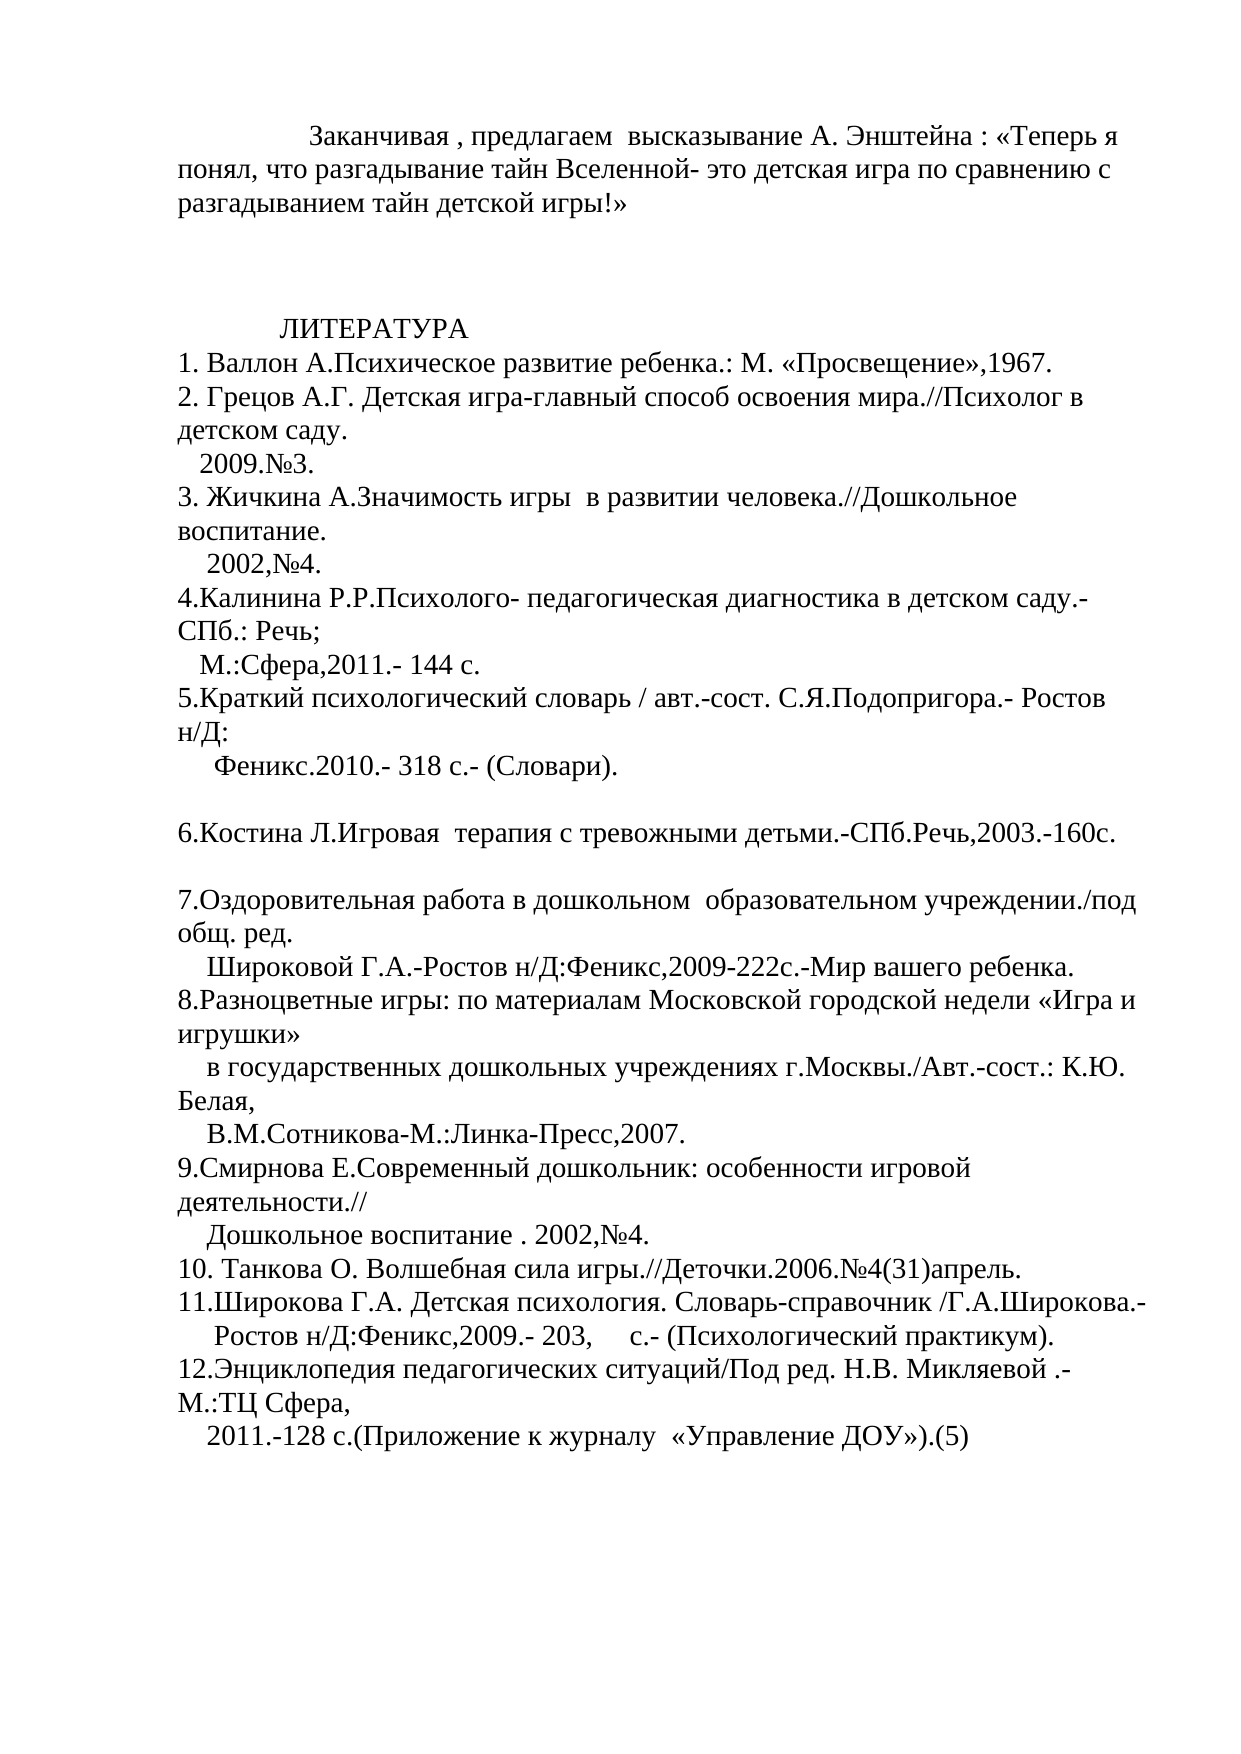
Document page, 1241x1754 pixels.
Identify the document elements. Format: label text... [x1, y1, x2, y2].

text 1. Валлон А.Психическое развитие ребенка.: М. «Просвещение»,1967. [177, 345, 1152, 379]
text 12.Энциклопедия педагогических ситуаций/Под ред. Н.В. Микляевой .- М.:ТЦ Сфера, [177, 1351, 1152, 1418]
text Заканчивая , предлагаем высказывание А. Энштейна : «Теперь я понял, что разгадывание тайн Вселенной- это детская игра по сравнению с разгадыванием тайн детской игры!» [177, 118, 1152, 219]
text 10. Танкова О. Волшебная сила игры.//Деточки.2006.№4(31)апрель. [177, 1251, 1152, 1284]
text В.М.Сотникова-М.:Линка-Пресс,2007. [177, 1117, 1152, 1150]
text 11.Широкова Г.А. Детская психология. Словарь-справочник /Г.А.Широкова.- [177, 1284, 1152, 1318]
text Ростов н/Д:Феникс,2009.- 203, с.- (Психологический практикум). [177, 1318, 1152, 1351]
text Феникс.2010.- 318 с.- (Словари). [177, 748, 1152, 781]
text 2009.№3. [177, 446, 1152, 479]
text в государственных дошкольных учреждениях г.Москвы./Авт.-сост.: К.Ю. Белая, [177, 1049, 1152, 1117]
text Дошкольное воспитание . 2002,№4. [177, 1217, 1152, 1251]
text 4.Калинина Р.Р.Психолого- педагогическая диагностика в детском саду.- СПб.: Речь; [177, 580, 1152, 647]
text 2. Грецов А.Г. Детская игра-главный способ освоения мира.//Психолог в детском саду. [177, 379, 1152, 446]
text 3. Жичкина А.Значимость игры в развитии человека.//Дошкольное воспитание. [177, 479, 1152, 546]
text 2002,№4. [177, 546, 1152, 580]
text 7.Оздоровительная работа в дошкольном образовательном учреждении./под общ. ред. [177, 882, 1152, 949]
text ЛИТЕРАТУРА [177, 312, 1152, 345]
text М.:Сфера,2011.- 144 с. [177, 647, 1152, 681]
text 6.Костина Л.Игровая терапия с тревожными детьми.-СПб.Речь,2003.-160с. [177, 815, 1152, 848]
text 8.Разноцветные игры: по материалам Московской городской недели «Игра и игрушки» [177, 982, 1152, 1049]
text 5.Краткий психологический словарь / авт.-сост. С.Я.Подопригора.- Ростов н/Д: [177, 681, 1152, 748]
text 9.Смирнова Е.Современный дошкольник: особенности игровой деятельности.// [177, 1150, 1152, 1217]
text 2011.-128 с.(Приложение к журналу «Управление ДОУ»).(5) [177, 1418, 1152, 1452]
text Широковой Г.А.-Ростов н/Д:Феникс,2009-222с.-Мир вашего ребенка. [177, 949, 1152, 982]
